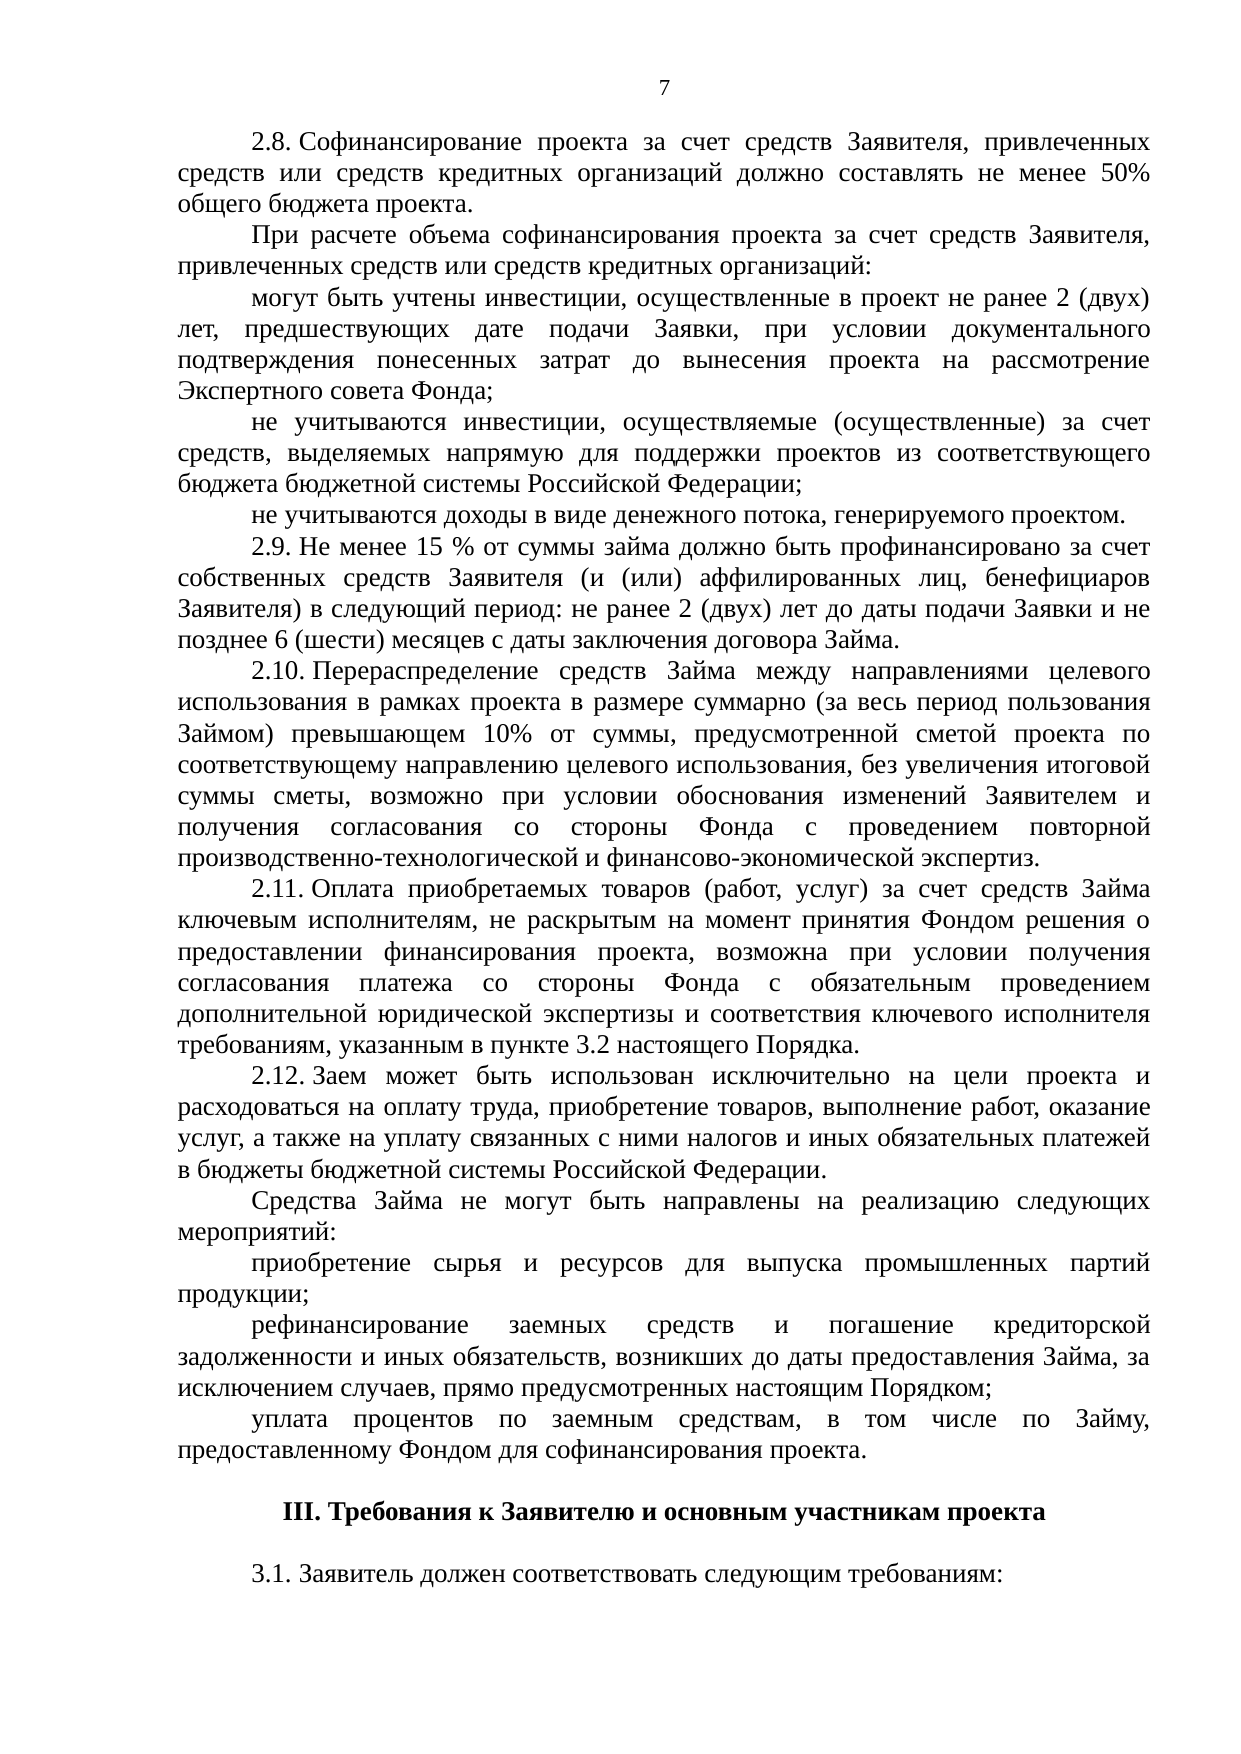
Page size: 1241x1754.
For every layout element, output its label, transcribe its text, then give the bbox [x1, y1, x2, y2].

text 2.8. Софинансирование проекта за счет средств Заявителя, привлеченных средств или средств кредитных организаций должно составлять не менее 50% общего бюджета проекта. [177, 125, 1152, 218]
text могут быть учтены инвестиции, осуществленные в проект не ранее 2 (двух) лет, предшествующих дате подачи Заявки, при условии документального подтверждения понесенных затрат до вынесения проекта на рассмотрение Экспертного совета Фонда; [177, 281, 1152, 405]
text не учитываются доходы в виде денежного потока, генерируемого проектом. [177, 499, 1152, 530]
text 2.10. Перераспределение средств Займа между направлениями целевого использования в рамках проекта в размере суммарно (за весь период пользования Займом) превышающем 10% от суммы, предусмотренной сметой проекта по соответствующему направлению целевого использования, без увеличения итоговой суммы сметы, возможно при условии обоснования изменений Заявителем и получения согласования со стороны Фонда с проведением повторной производственно-технологической и финансово-экономической экспертиз. [177, 654, 1152, 872]
text Средства Займа не могут быть направлены на реализацию следующих мероприятий: [177, 1184, 1152, 1246]
text При расчете объема софинансирования проекта за счет средств Заявителя, привлеченных средств или средств кредитных организаций: [177, 218, 1152, 281]
text рефинансирование заемных средств и погашение кредиторской задолженности и иных обязательств, возникших до даты предоставления Займа, за исключением случаев, прямо предусмотренных настоящим Порядком; [177, 1308, 1152, 1402]
text не учитываются инвестиции, осуществляемые (осуществленные) за счет средств, выделяемых напрямую для поддержки проектов из соответствующего бюджета бюджетной системы Российской Федерации; [177, 405, 1152, 499]
text 2.9. Не менее 15 % от суммы займа должно быть профинансировано за счет собственных средств Заявителя (и (или) аффилированных лиц, бенефициаров Заявителя) в следующий период: не ранее 2 (двух) лет до даты подачи Заявки и не позднее 6 (шести) месяцев с даты заключения договора Займа. [177, 530, 1152, 654]
text 2.11. Оплата приобретаемых товаров (работ, услуг) за счет средств Займа ключевым исполнителям, не раскрытым на момент принятия Фондом решения о предоставлении финансирования проекта, возможна при условии получения согласования платежа со стороны Фонда с обязательным проведением дополнительной юридической экспертизы и соответствия ключевого исполнителя требованиям, указанным в пункте 3.2 настоящего Порядка. [177, 872, 1152, 1059]
text 3.1. Заявитель должен соответствовать следующим требованиям: [177, 1558, 1152, 1589]
text 2.12. Заем может быть использован исключительно на цели проекта и расходоваться на оплату труда, приобретение товаров, выполнение работ, оказание услуг, а также на уплату связанных с ними налогов и иных обязательных платежей в бюджеты бюджетной системы Российской Федерации. [177, 1059, 1152, 1184]
text III. Требования к Заявителю и основным участникам проекта [177, 1495, 1152, 1526]
text уплата процентов по заемным средствам, в том числе по Займу, предоставленному Фондом для софинансирования проекта. [177, 1402, 1152, 1464]
text приобретение сырья и ресурсов для выпуска промышленных партий продукции; [177, 1246, 1152, 1308]
